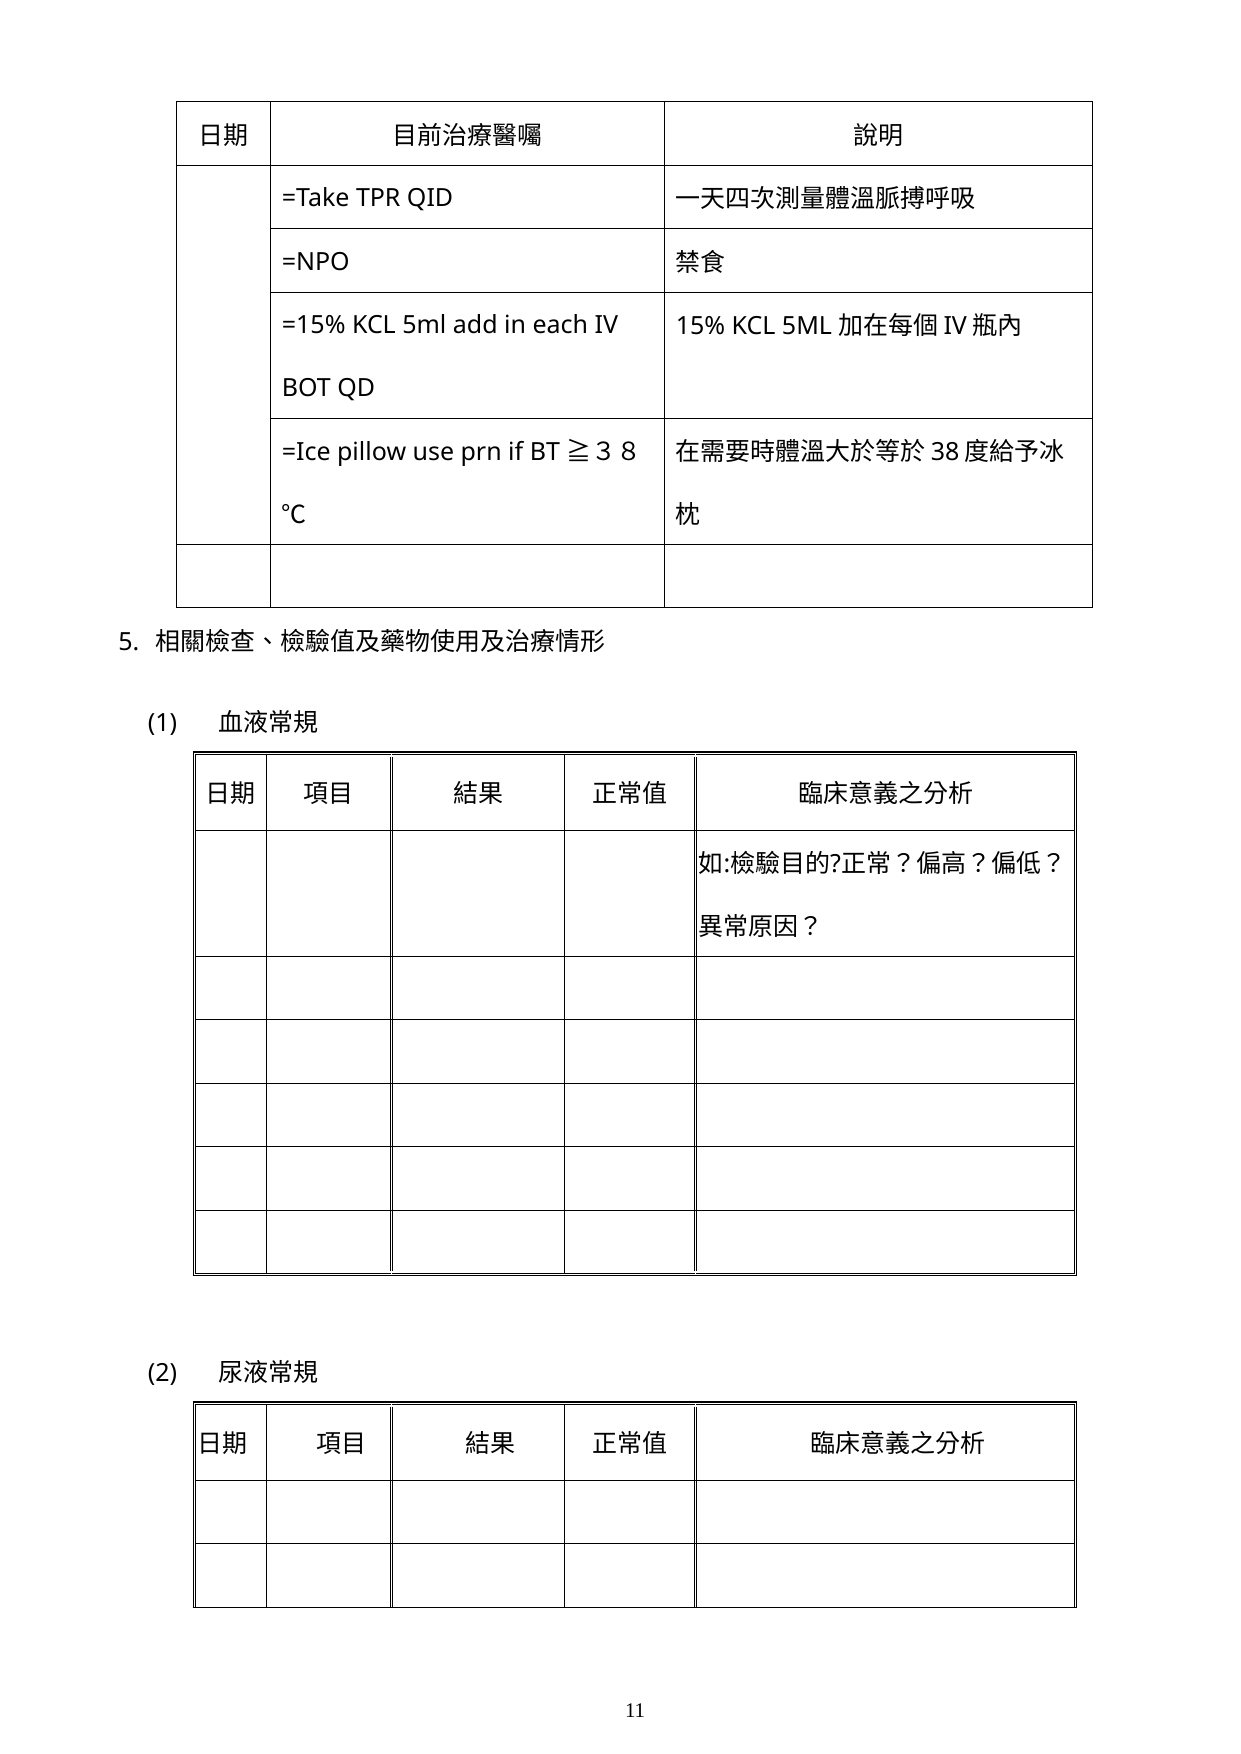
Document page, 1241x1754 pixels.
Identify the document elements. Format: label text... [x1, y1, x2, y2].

table_cell [565, 1481, 694, 1543]
table_cell [267, 1020, 390, 1083]
table_cell [196, 957, 266, 1019]
table_header 正常值 [565, 1405, 695, 1479]
table_cell 15% KCL 5ML 加在每個IV瓶內 [665, 293, 1092, 418]
table_cell [267, 1211, 391, 1273]
table_cell [565, 1084, 694, 1146]
table_cell [695, 1211, 1074, 1273]
table_cell [177, 166, 270, 544]
table_cell [565, 831, 694, 956]
table_cell [393, 1020, 564, 1083]
table_header 臨床意義之分析 [695, 1405, 1074, 1479]
table_cell [393, 1544, 564, 1607]
table_cell [196, 1147, 266, 1210]
table_cell =15% KCL 5ml add in each IV BOT QD [271, 293, 664, 418]
table_header 結果 [391, 1405, 564, 1479]
table_header 項目 [267, 755, 391, 829]
table_cell [393, 957, 564, 1019]
list 相關檢查、檢驗值及藥物使用及治療情形 [118, 608, 1152, 671]
table_cell [697, 1481, 1074, 1543]
table_header 臨床意義之分析 [695, 755, 1074, 829]
table_cell [271, 545, 664, 607]
table_cell [393, 831, 564, 956]
table_header 日期 [196, 1405, 266, 1479]
table_cell [196, 1084, 266, 1146]
table_header 結果 [391, 755, 564, 829]
table_cell [393, 1481, 564, 1543]
table_cell [565, 957, 694, 1019]
table_cell [697, 1544, 1074, 1607]
table_header 日期 [196, 755, 266, 829]
table_cell [267, 957, 390, 1019]
table_cell [565, 1544, 694, 1607]
table_header 目前治療醫囑 [271, 102, 664, 164]
table_cell [697, 1147, 1074, 1210]
table_header 日期 [177, 102, 270, 164]
table_cell 禁食 [665, 229, 1092, 292]
table_cell 如:檢驗目的?正常？偏高？偏低？異常原因？ [697, 831, 1074, 956]
table_header 說明 [665, 102, 1092, 164]
list 血液常規 [118, 689, 1152, 751]
table_cell [697, 1020, 1074, 1083]
table_header 項目 [267, 1405, 391, 1479]
table_cell [665, 545, 1092, 607]
table_cell [565, 1147, 694, 1210]
table_cell =Take TPR QID [271, 166, 664, 228]
table_cell =Ice pillow use prn if BT ≧３８℃ [271, 419, 664, 544]
table_cell [391, 1211, 564, 1273]
table_cell 在需要時體溫大於等於38度給予冰枕 [665, 419, 1092, 544]
table_cell 一天四次測量體溫脈搏呼吸 [665, 166, 1092, 228]
table_cell [196, 831, 266, 956]
table_cell [267, 1481, 390, 1543]
table_cell [565, 1211, 695, 1273]
table_cell [697, 957, 1074, 1019]
table_cell [267, 1544, 390, 1607]
table_cell [565, 1020, 694, 1083]
table_cell [196, 1481, 266, 1543]
table_cell [196, 1020, 266, 1083]
table_cell [393, 1147, 564, 1210]
table_cell [267, 831, 390, 956]
table_cell [196, 1211, 266, 1273]
list 尿液常規 [118, 1339, 1152, 1401]
table_cell [177, 545, 270, 607]
table_cell [267, 1084, 390, 1146]
table_cell =NPO [271, 229, 664, 292]
table_header 正常值 [565, 755, 695, 829]
table_cell [697, 1084, 1074, 1146]
table_cell [196, 1544, 266, 1607]
table_cell [267, 1147, 390, 1210]
table_cell [393, 1084, 564, 1146]
